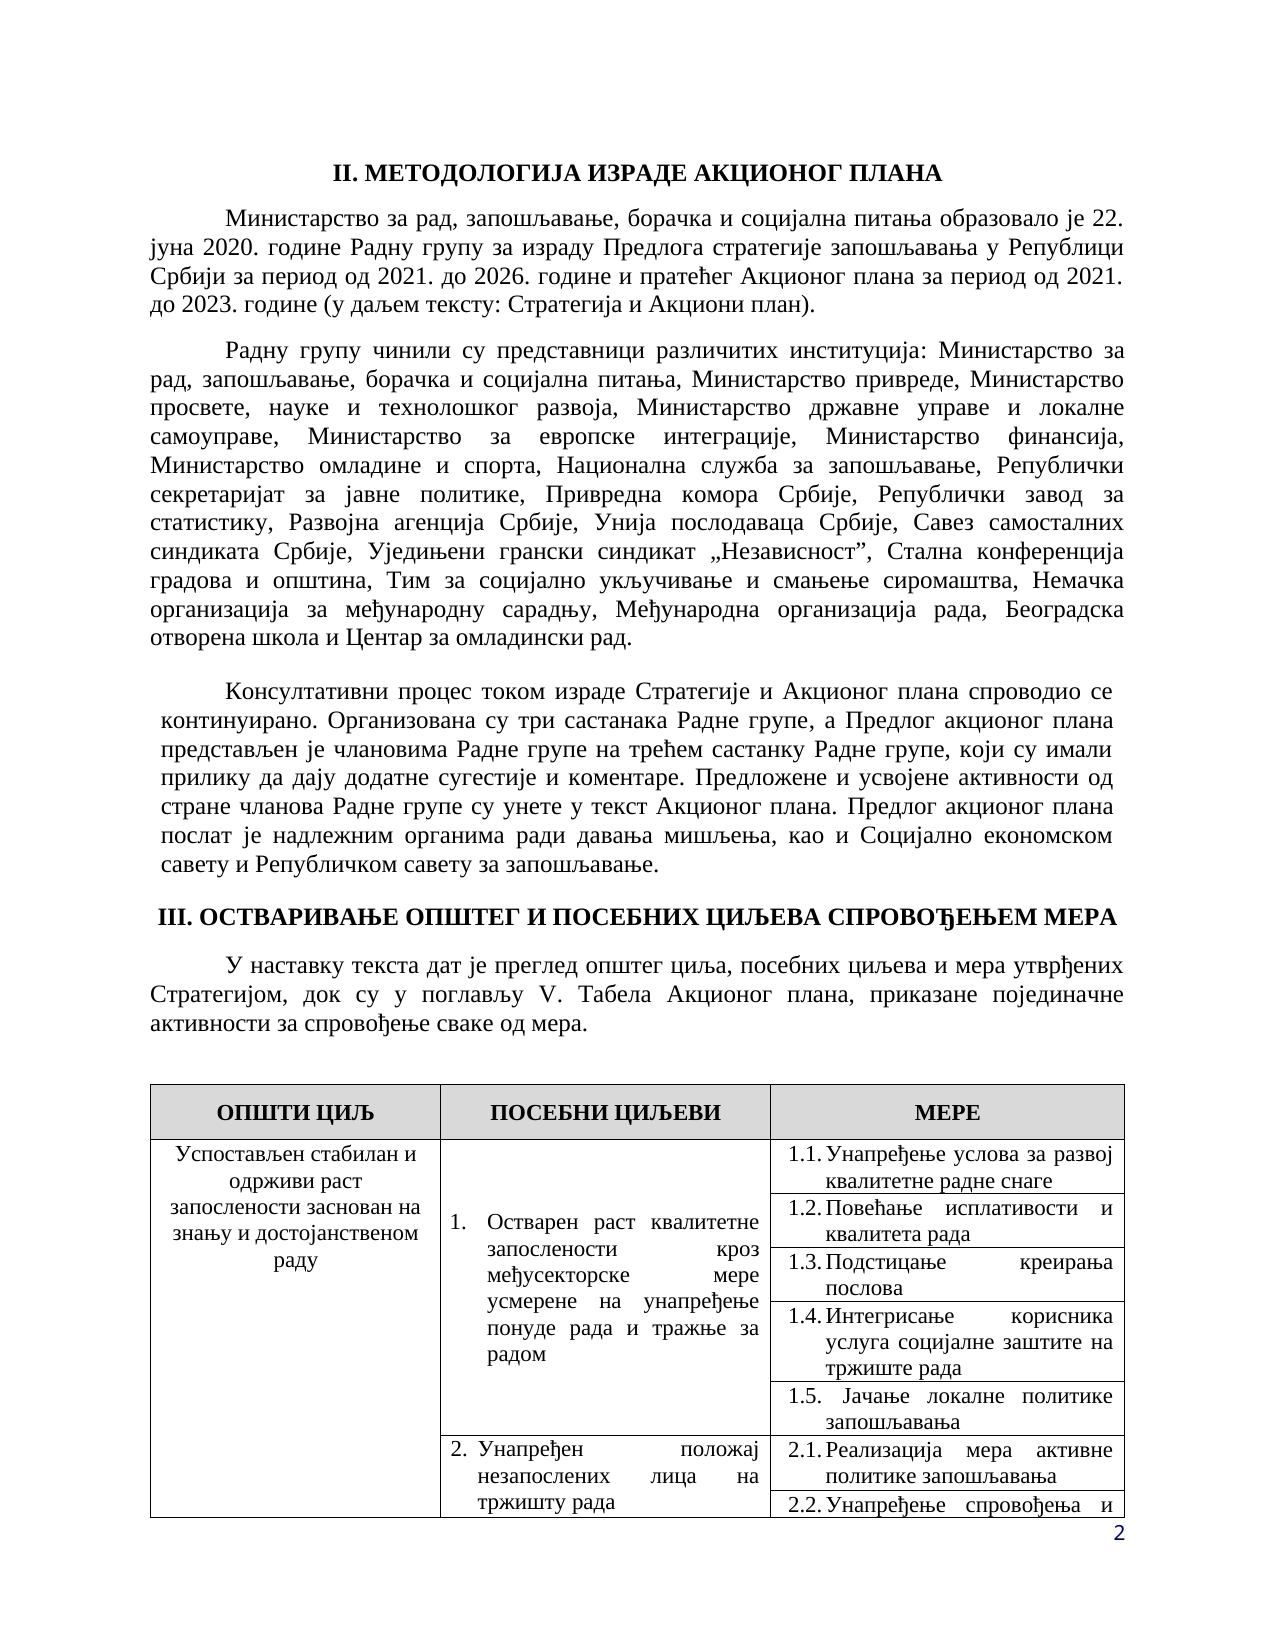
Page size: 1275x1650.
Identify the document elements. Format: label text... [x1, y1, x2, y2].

table_cell Подстицање креирањa послова [771, 1248, 1124, 1301]
table_cell Повећање исплативости и квалитета рада [771, 1194, 1124, 1247]
table_cell Унапређен положај незапослених лица на тржишту рада [441, 1436, 770, 1517]
table_header ОПШТИ ЦИЉ [151, 1085, 440, 1139]
text Радну групу чинили су представници различитих институција: Министарство за рад, запошљавање, борачка и социјална питања, Министарство привреде, Министарство просвете, науке и технолошког развоја, Министарство државне управе и локалне самоуправе, Министарство за европске интеграције, Министарство финансија, Министарство омладине и спорта, Национална служба за запошљавање, Републички секретаријат за јавне политике, Привредна комора Србије, Републички завод за статистику, Развојна агенција Србије, Унија послодаваца Србије, Савез самосталних синдиката Србије, Уједињени грански синдикат „Независностˮ, Стална конференција градова и општина, Тим за социјално укључивање и смањење сиромаштва, Немачка организација за међународну сарадњу, Међународна организација рада, Београдска отворена школа и Центар за омладински рад. [150, 335, 1125, 651]
text Министарство за рад, запошљавање, борачка и социјална питања образовалo је 22. јуна 2020. године Радну групу за израду Предлога стратегије запошљавања у Републици Србији за период од 2021. до 2026. године и пратећег Акционог плана за период од 2021. до 2023. године (у даљем тексту: Стратегија и Акциони план). [150, 203, 1125, 318]
table_cell Интегрисање корисника услуга социјалне заштите на тржиште рада [771, 1302, 1124, 1381]
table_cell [771, 1491, 1124, 1517]
text II. МЕТОДОЛОГИЈА ИЗРАДЕ АКЦИОНОГ ПЛАНА [150, 158, 1125, 187]
table_cell Остварен раст квалитетне запослености кроз међусекторске мере усмерене на унапређење понуде рада и тражње за радом [441, 1140, 770, 1434]
table_cell Унапређење услова за развој квалитетне радне снаге [771, 1140, 1124, 1193]
table_cell Успостављен стабилан и одрживи раст запослености заснован на знању и достојанственом раду [151, 1140, 440, 1517]
table_header МЕРЕ [771, 1085, 1124, 1139]
table_header ПОСЕБНИ ЦИЉЕВИ [441, 1085, 770, 1139]
table_cell Реализација мера активне политике запошљавања [771, 1436, 1124, 1490]
text III. ОСТВАРИВАЊЕ ОПШТЕГ И ПОСЕБНИХ ЦИЉЕВА СПРОВОЂЕЊЕМ МЕРА [150, 902, 1125, 931]
text У наставку текста дат је преглед општег циља, посебних циљева и мера утврђених Стратегијом, док су у поглављу V. Табела Акционог плана, приказане појединачне активности за спровођење сваке од мера. [150, 950, 1125, 1036]
table_cell Јачање локалне политике запошљавања [771, 1382, 1124, 1434]
text Консултативни процес током израде Стратегије и Акционог плана спроводио се континуирано. Организована су три састанака Радне групе, а Предлог акционог плана представљен је члановима Радне групе на трећем састанку Радне групе, који су имали прилику да дају додатне сугестије и коментаре. Предложене и усвојене активности од стране чланова Радне групе су унете у текст Акционог плана. Предлог акционог плана послат је надлежним органима ради давања мишљења, као и Социјално економском савету и Републичком савету за запошљавање. [161, 676, 1114, 877]
